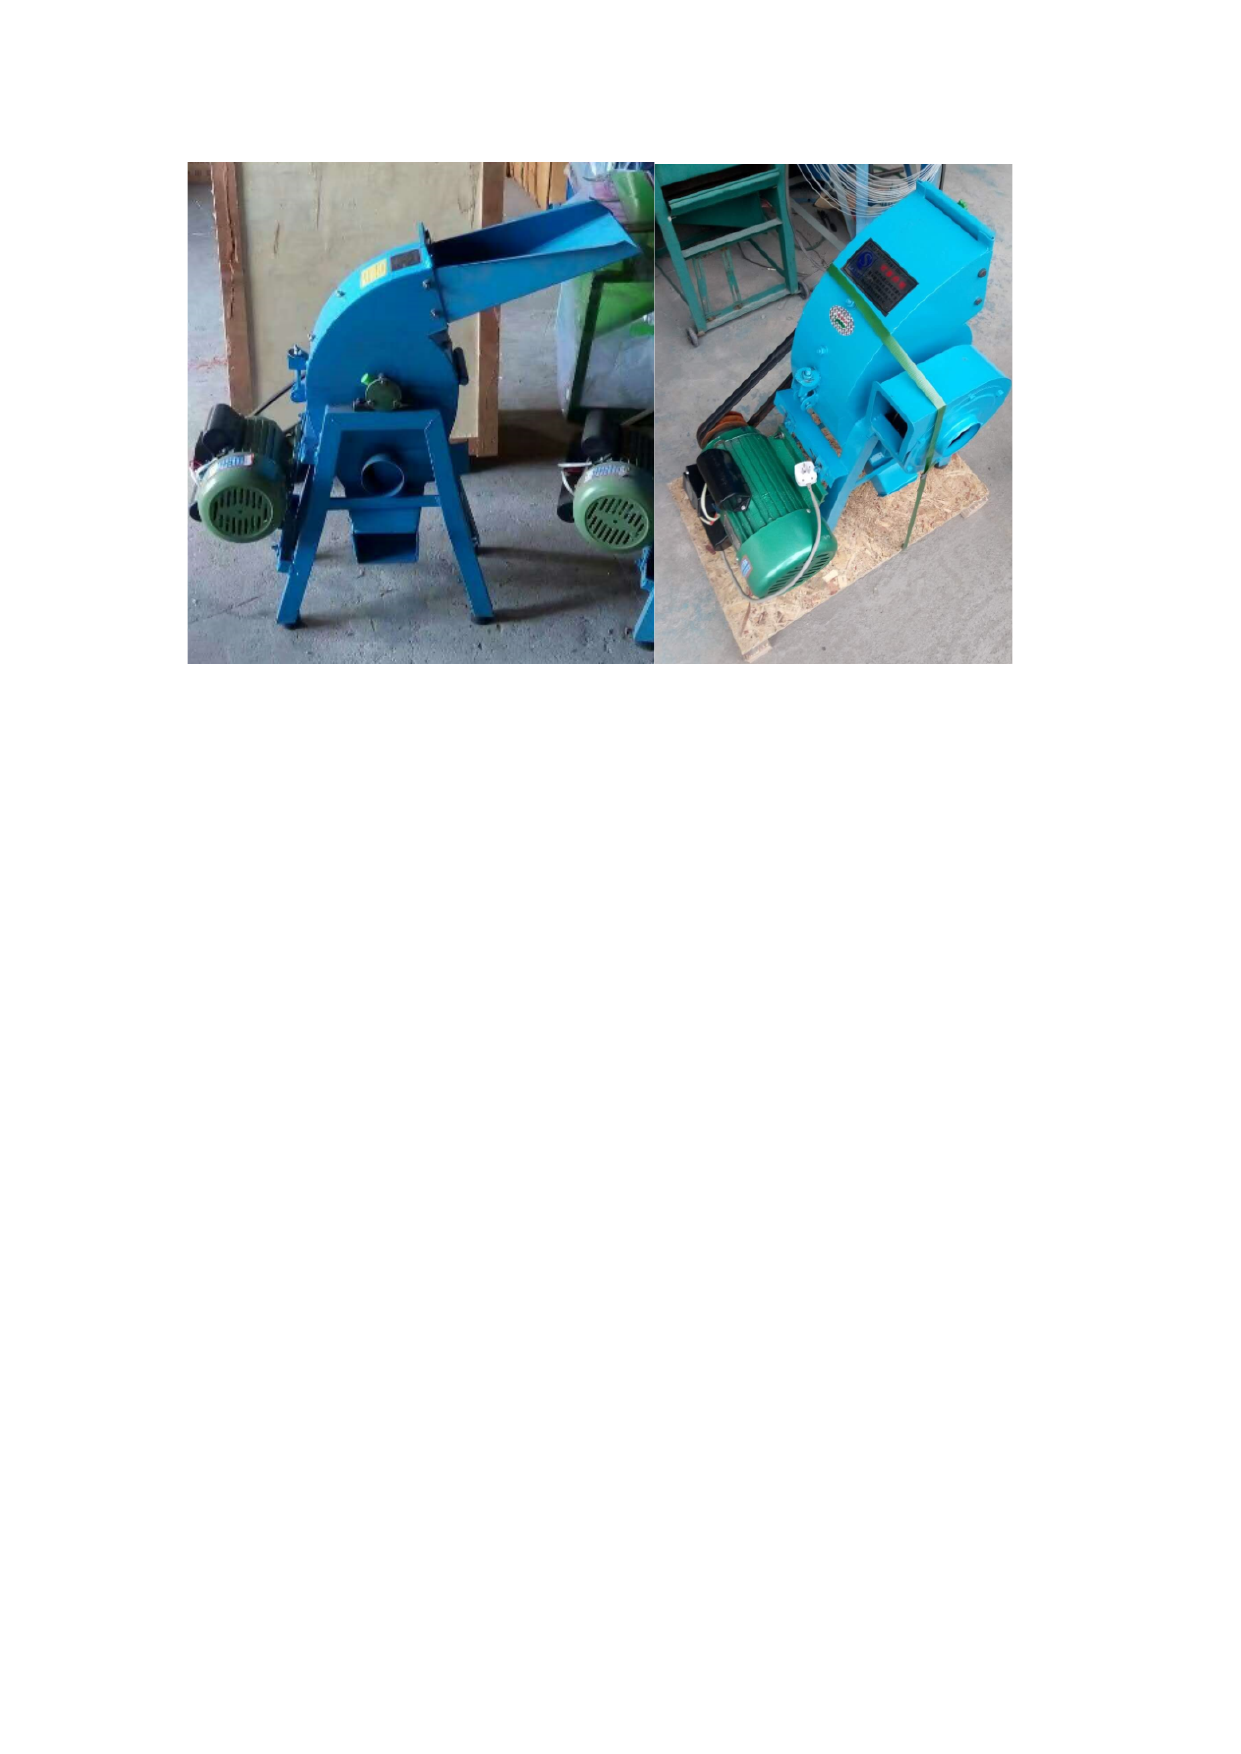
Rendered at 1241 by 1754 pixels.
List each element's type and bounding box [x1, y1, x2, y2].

picture [187, 162, 1013, 664]
